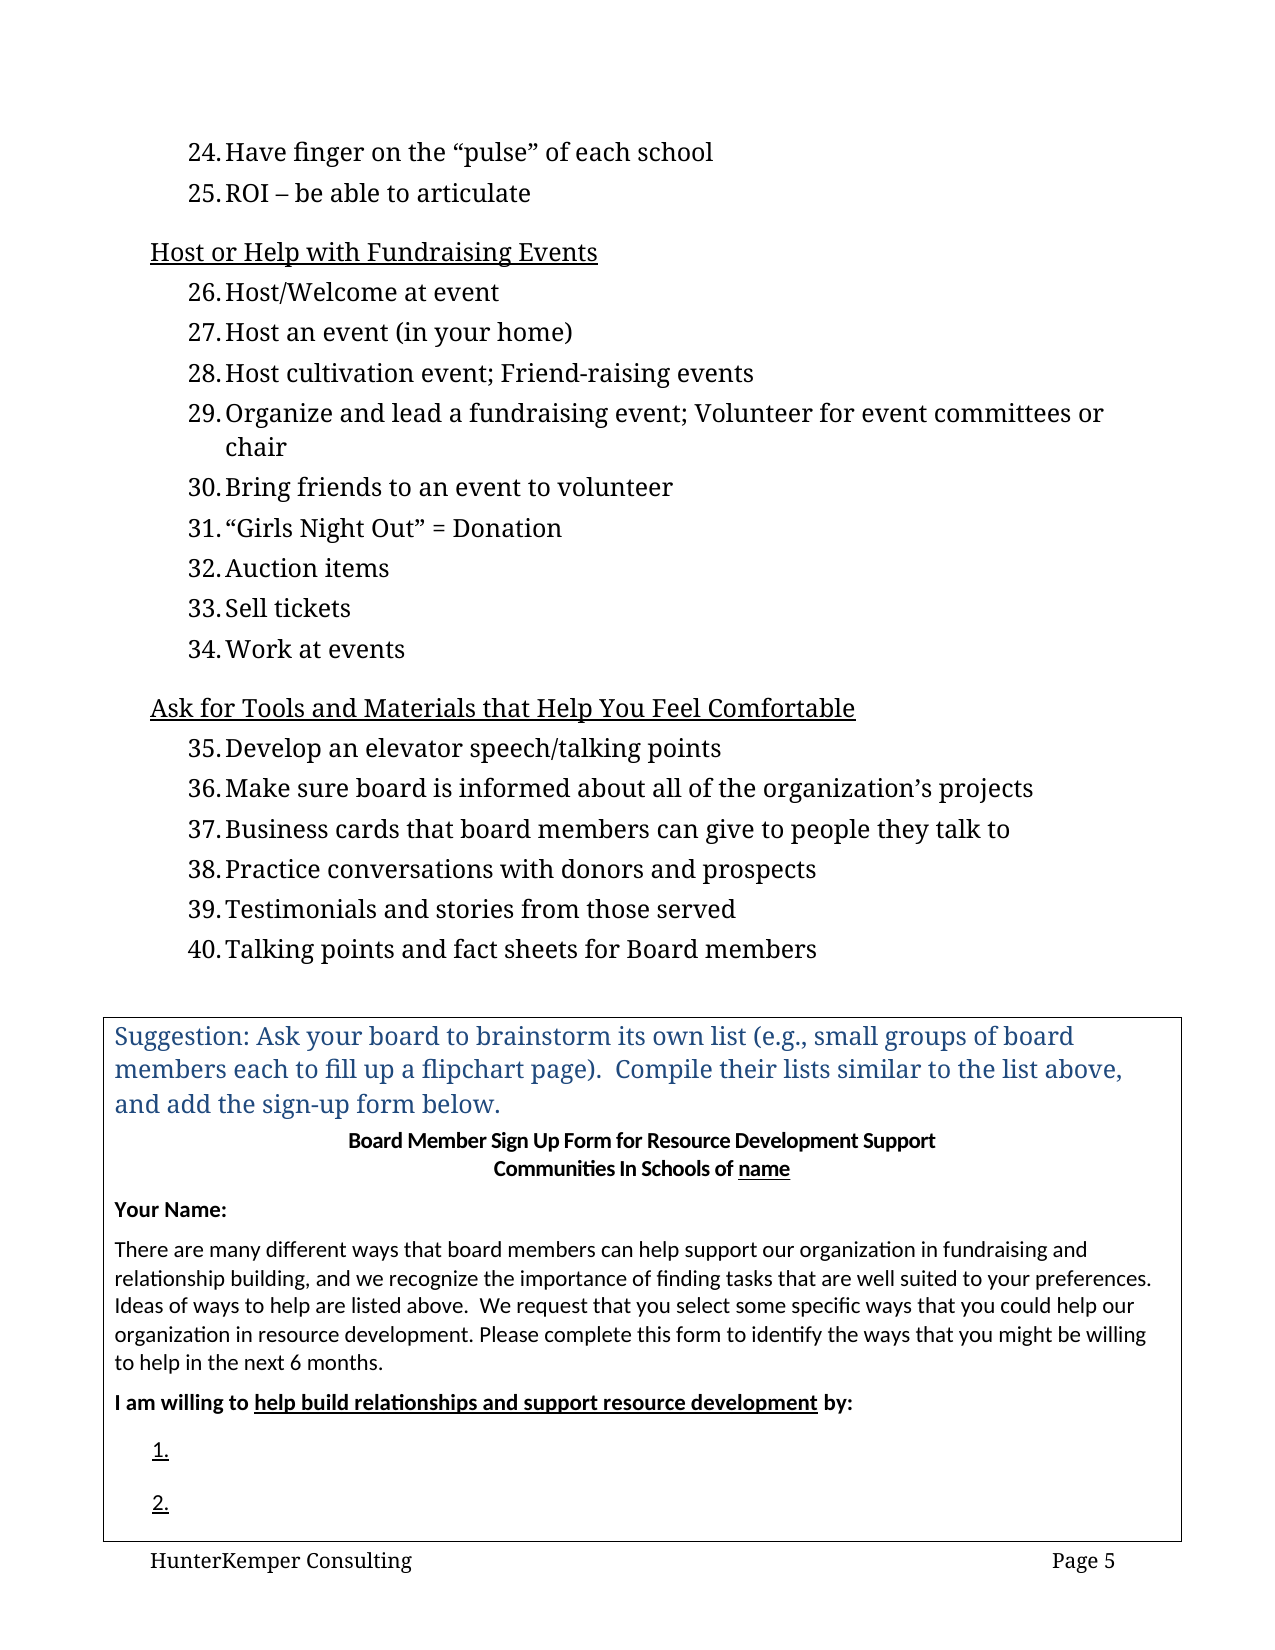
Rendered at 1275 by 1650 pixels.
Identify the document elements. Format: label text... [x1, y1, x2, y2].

list Testimonials and stories from those served [187, 892, 1125, 926]
list Sell tickets [187, 591, 1125, 625]
list Organize and lead a fundraising event; Volunteer for event committees or chair [187, 396, 1125, 464]
list Work at events [187, 631, 1125, 665]
list Business cards that board members can give to people they talk to [187, 811, 1125, 845]
list Bring friends to an event to volunteer [187, 470, 1125, 504]
list Develop an elevator speech/talking points [187, 731, 1125, 765]
list Auction items [187, 551, 1125, 585]
text Ask for Tools and Materials that Help You Feel Comfortable [150, 690, 1125, 724]
list Have finger on the “pulse” of each school [187, 135, 1125, 169]
list Host an event (in your home) [187, 315, 1125, 349]
list Host cultivation event; Friend-raising events [187, 355, 1125, 389]
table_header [104, 1018, 1181, 1541]
text Host or Help with Fundraising Events [150, 234, 1125, 268]
list “Girls Night Out” = Donation [187, 510, 1125, 544]
list Talking points and fact sheets for Board members [187, 932, 1125, 966]
list Host/Welcome at event [187, 275, 1125, 309]
list Practice conversations with donors and prospects [187, 852, 1125, 886]
list Make sure board is informed about all of the organization’s projects [187, 771, 1125, 805]
list ROI – be able to articulate [187, 175, 1125, 209]
